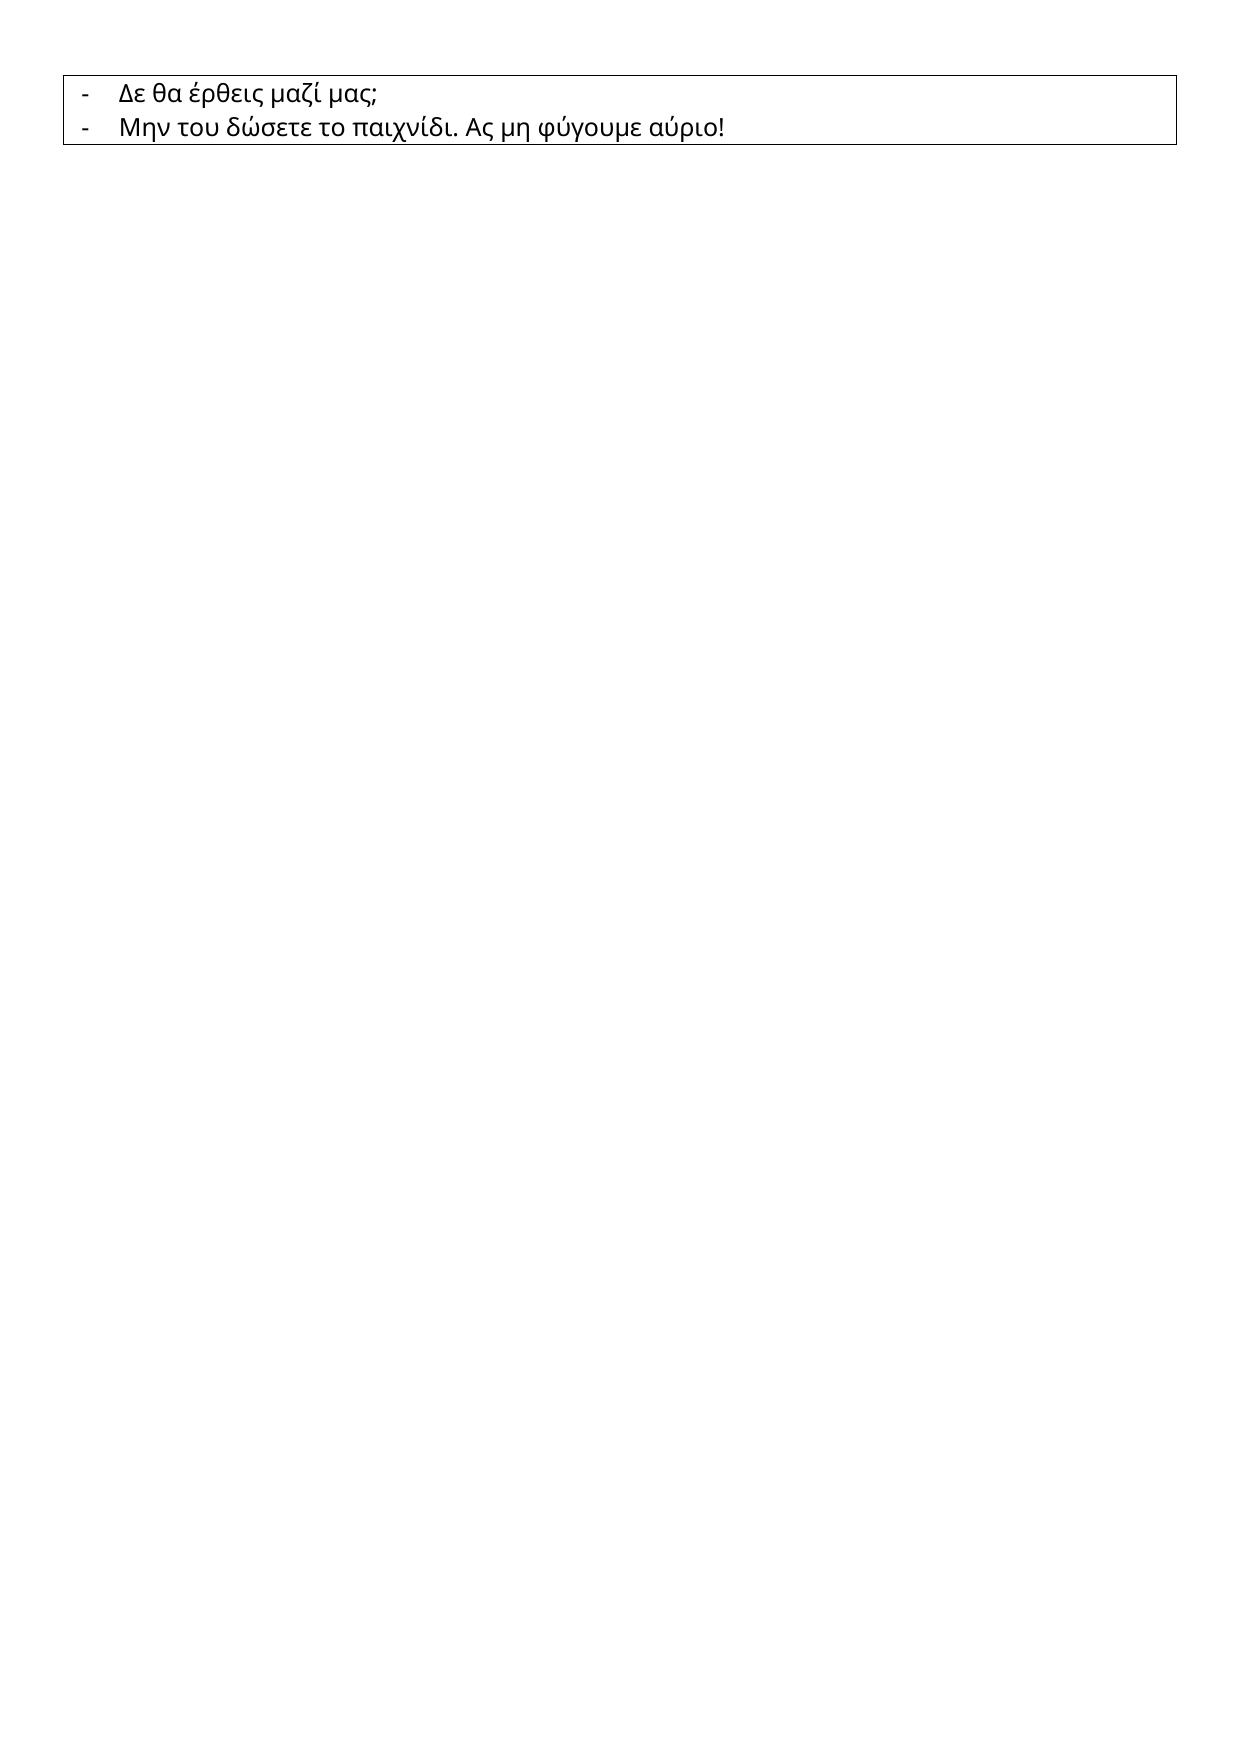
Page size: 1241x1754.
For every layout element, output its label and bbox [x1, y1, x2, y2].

table_header [64, 76, 1176, 144]
